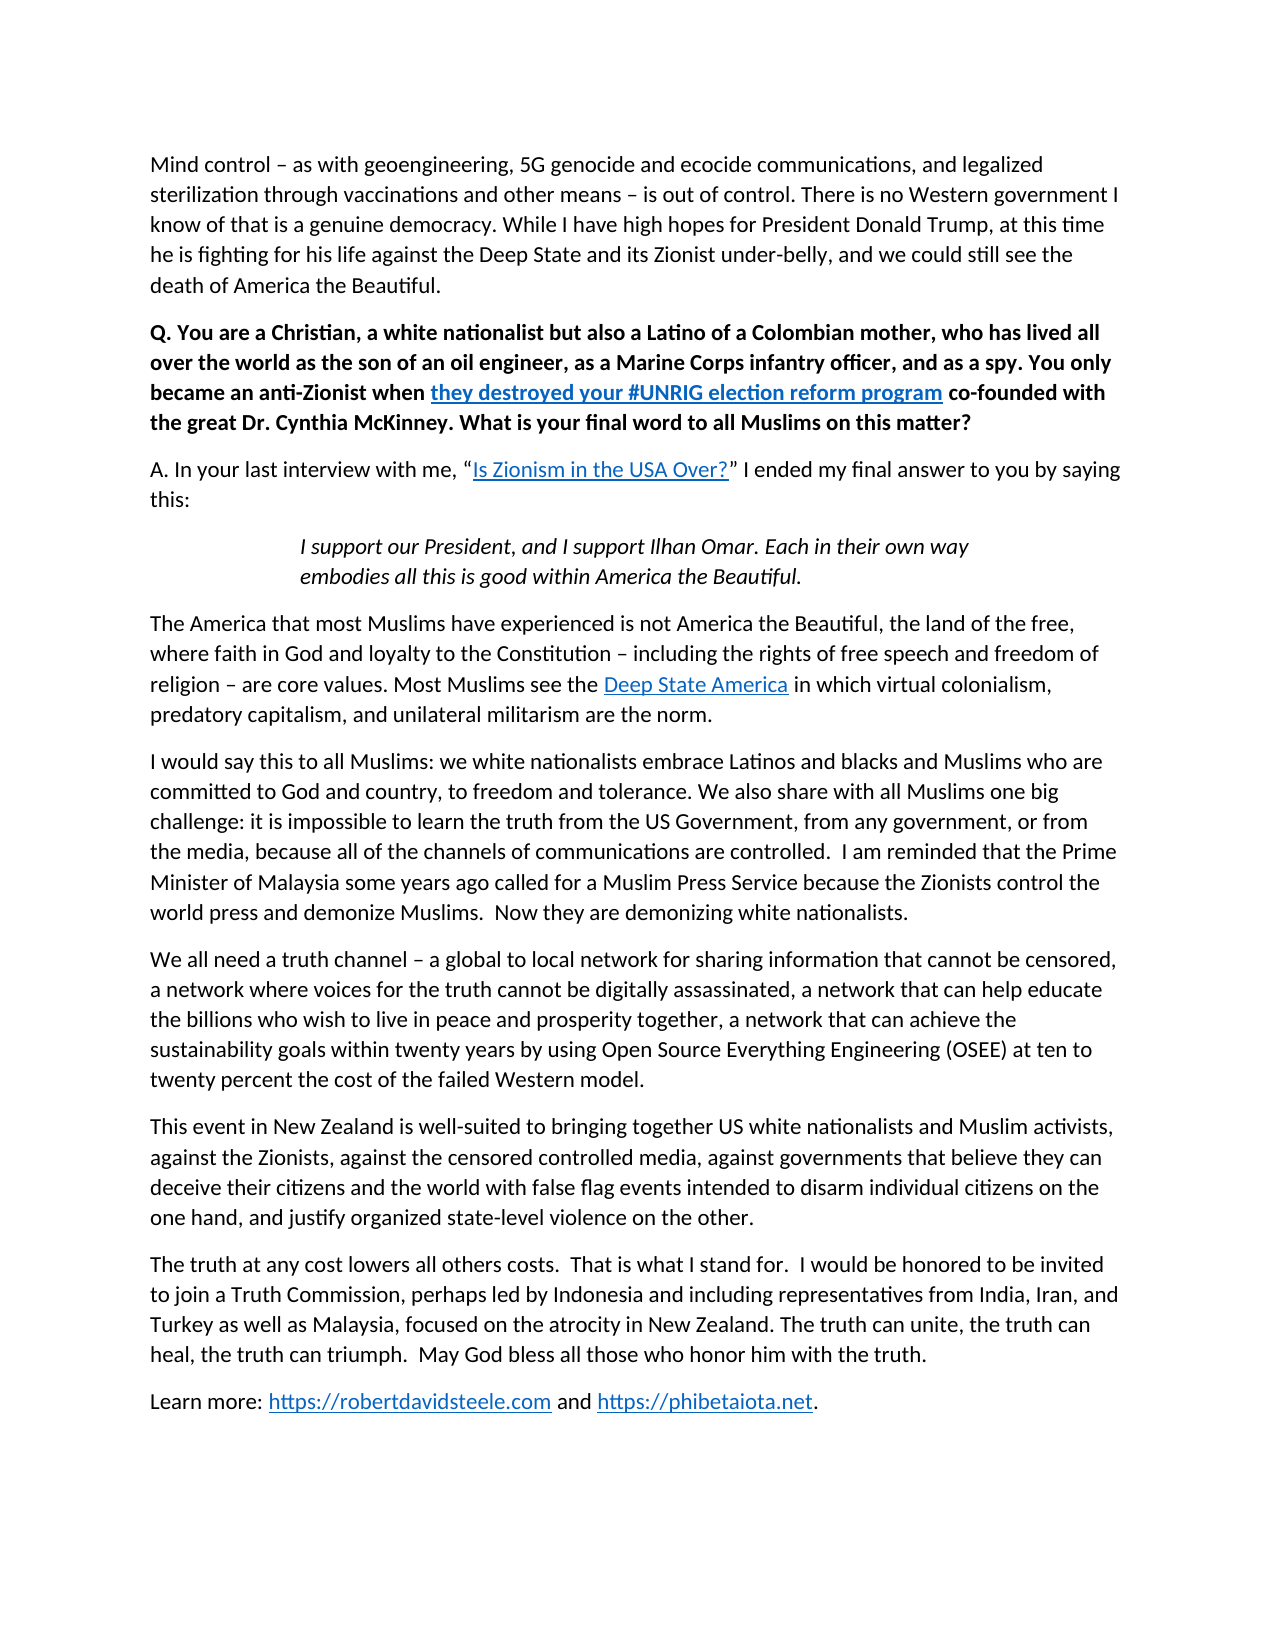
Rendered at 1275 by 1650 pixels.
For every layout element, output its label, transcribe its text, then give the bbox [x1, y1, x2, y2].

text We all need a truth channel – a global to local network for sharing information that cannot be censored, a network where voices for the truth cannot be digitally assassinated, a network that can help educate the billions who wish to live in peace and prosperity together, a network that can achieve the sustainability goals within twenty years by using Open Source Everything Engineering (OSEE) at ten to twenty percent the cost of the failed Western model. [150, 945, 1125, 1094]
text This event in New Zealand is well-suited to bringing together US white nationalists and Muslim activists, against the Zionists, against the censored controlled media, against governments that believe they can deceive their citizens and the world with false flag events intended to disarm individual citizens on the one hand, and justify organized state-level violence on the other. [150, 1112, 1125, 1231]
text A. In your last interview with me, “Is Zionism in the USA Over?” I ended my final answer to you by saying this: [150, 455, 1125, 513]
text I would say this to all Muslims: we white nationalists embrace Latinos and blacks and Muslims who are committed to God and country, to freedom and tolerance. We also share with all Muslims one big challenge: it is impossible to learn the truth from the US Government, from any government, or from the media, because all of the channels of communications are controlled. I am reminded that the Prime Minister of Malaysia some years ago called for a Muslim Press Service because the Zionists control the world press and demonize Muslims. Now they are demonizing white nationalists. [150, 747, 1125, 926]
text I support our President, and I support Ilhan Omar. Each in their own way embodies all this is good within America the Beautiful. [300, 532, 975, 591]
text Mind control – as with geoengineering, 5G genocide and ecocide communications, and legalized sterilization through vaccinations and other means – is out of control. There is no Western government I know of that is a genuine democracy. While I have high hopes for President Donald Trump, at this time he is fighting for his life against the Deep State and its Zionist under-belly, and we could still see the death of America the Beautiful. [150, 150, 1125, 299]
text Q. You are a Christian, a white nationalist but also a Latino of a Colombian mother, who has lived all over the world as the son of an oil engineer, as a Marine Corps infantry officer, and as a spy. You only became an anti-Zionist when they destroyed your #UNRIG election reform program co-founded with the great Dr. Cynthia McKinney. What is your final word to all Muslims on this matter? [150, 318, 1125, 436]
text The truth at any cost lowers all others costs. That is what I stand for. I would be honored to be invited to join a Truth Commission, perhaps led by Indonesia and including representatives from India, Iran, and Turkey as well as Malaysia, focused on the atrocity in New Zealand. The truth can unite, the truth can heal, the truth can triumph. May God bless all those who honor him with the truth. [150, 1250, 1125, 1369]
text The America that most Muslims have experienced is not America the Beautiful, the land of the free, where faith in God and loyalty to the Constitution – including the rights of free speech and freedom of religion – are core values. Most Muslims see the Deep State America in which virtual colonialism, predatory capitalism, and unilateral militarism are the norm. [150, 609, 1125, 728]
text Learn more: https://robertdavidsteele.com and https://phibetaiota.net. [150, 1387, 1125, 1416]
